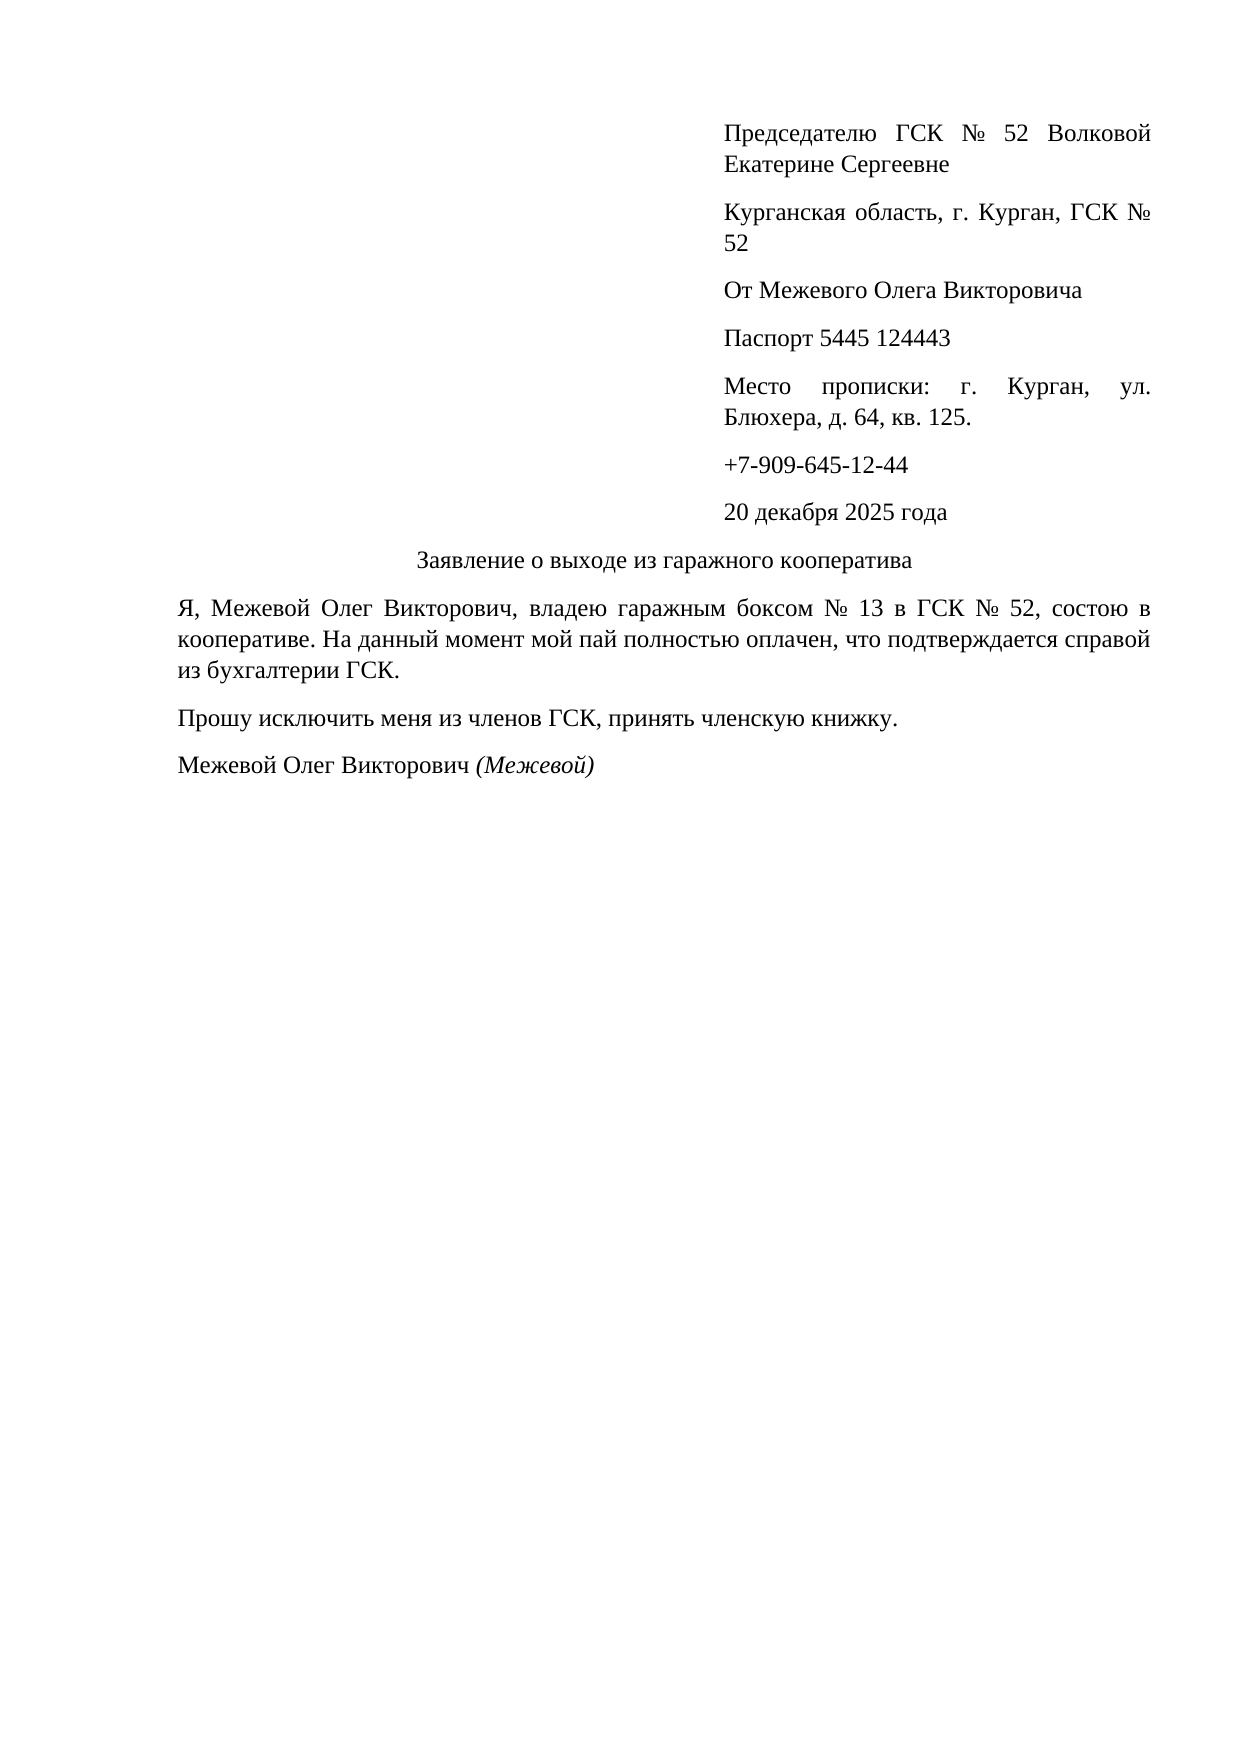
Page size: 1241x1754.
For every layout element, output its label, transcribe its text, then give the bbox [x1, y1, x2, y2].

text Курганская область, г. Курган, ГСК № 52 [723, 197, 1152, 257]
text Место прописки: г. Курган, ул. Блюхера, д. 64, кв. 125. [723, 371, 1152, 431]
text Председателю ГСК № 52 Волковой Екатерине Сергеевне [723, 118, 1152, 178]
text +7-909-645-12-44 [723, 450, 1152, 478]
text Межевой Олег Викторович (Межевой) [177, 750, 1152, 779]
text Паспорт 5445 124443 [723, 323, 1152, 352]
text От Межевого Олега Викторовича [723, 276, 1152, 304]
text 20 декабря 2025 года [723, 497, 1152, 526]
text Прошу исключить меня из членов ГСК, принять членскую книжку. [177, 703, 1152, 731]
text Заявление о выходе из гаражного кооператива [177, 545, 1152, 574]
text Я, Межевой Олег Викторович, владею гаражным боксом № 13 в ГСК № 52, состою в кооперативе. На данный момент мой пай полностью оплачен, что подтверждается справой из бухгалтерии ГСК. [177, 593, 1152, 684]
